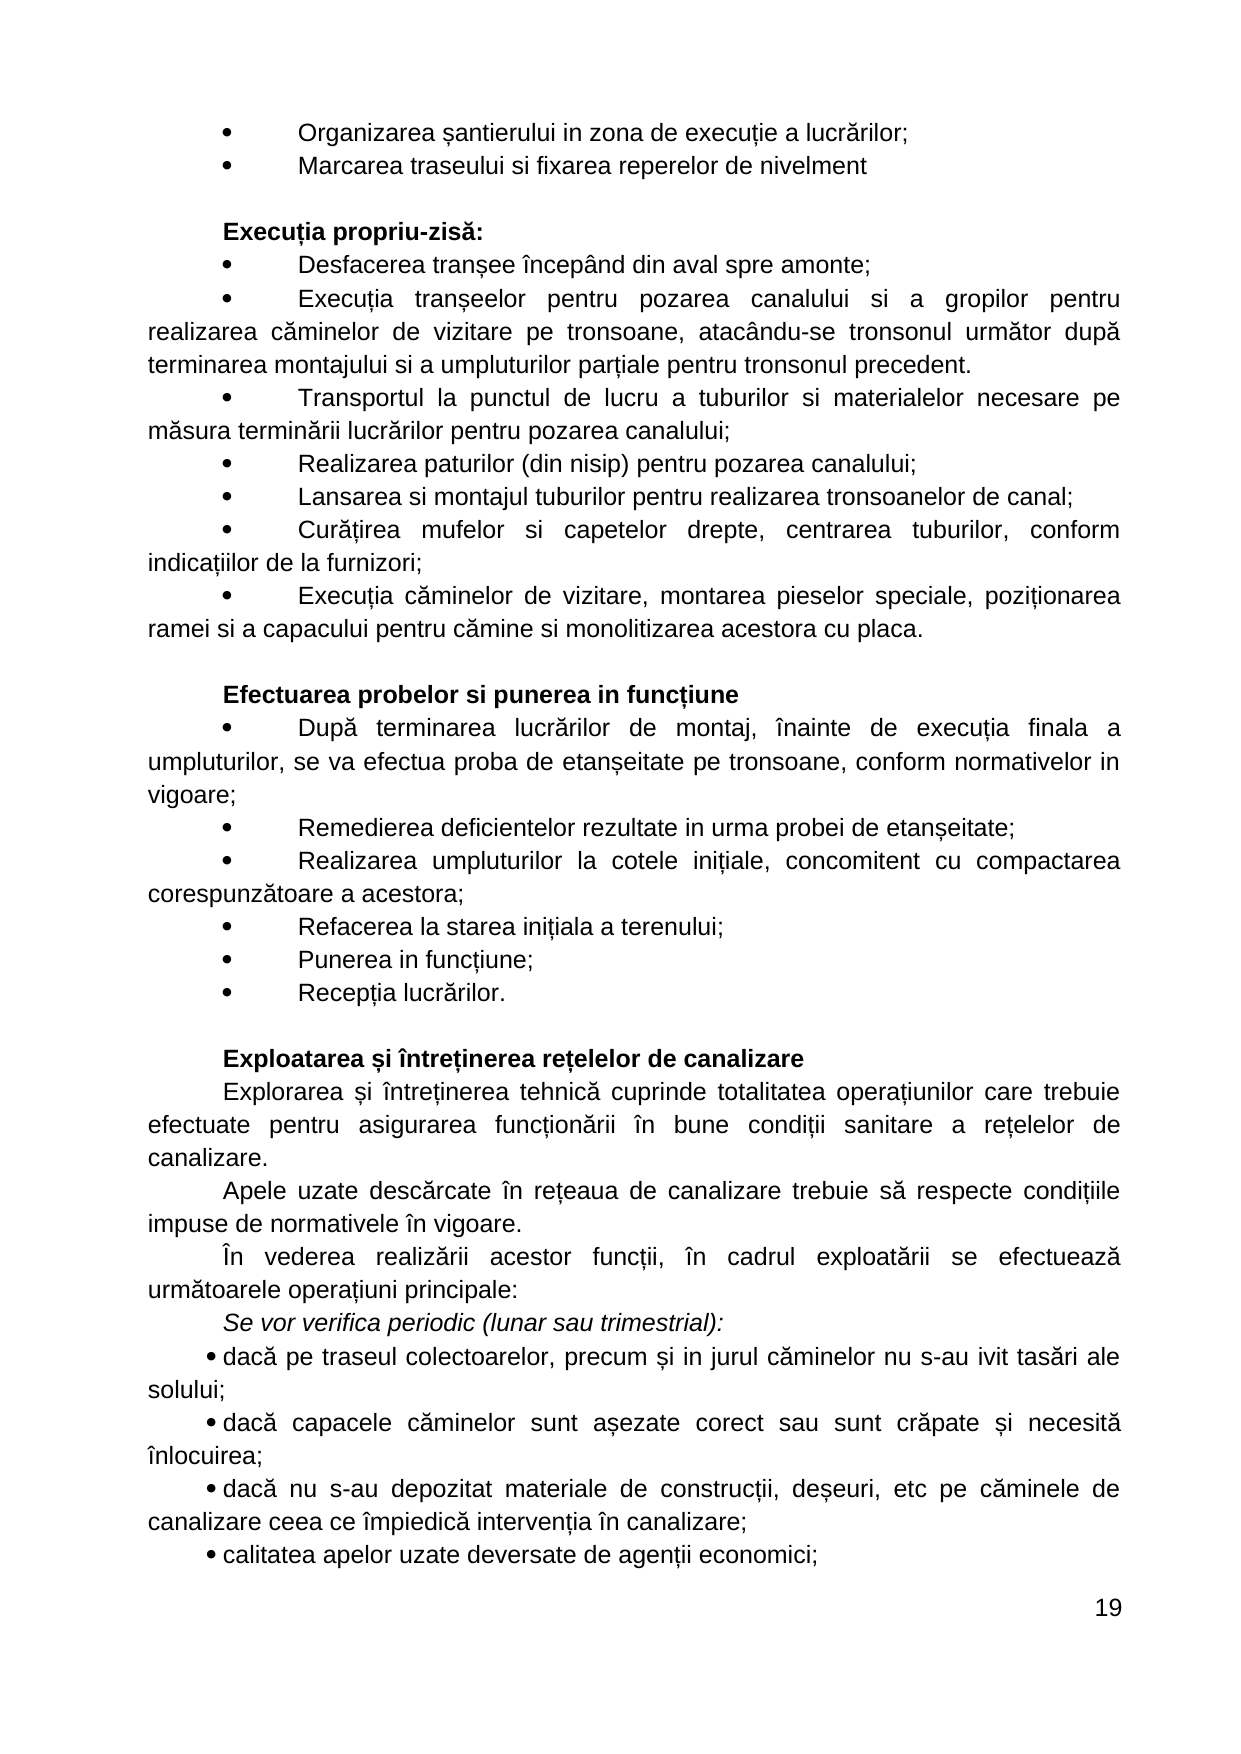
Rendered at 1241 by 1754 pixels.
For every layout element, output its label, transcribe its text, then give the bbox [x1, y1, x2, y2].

list Organizarea șantierului in zona de execuție a lucrărilor; [148, 118, 1122, 147]
text Se vor verifica periodic (lunar sau trimestrial): [148, 1308, 1122, 1337]
text Apele uzate descărcate în rețeaua de canalizare trebuie să respecte condițiile impuse de normativele în vigoare. [148, 1176, 1122, 1238]
list Realizarea umpluturilor la cotele inițiale, concomitent cu compactarea corespunzătoare a acestora; [148, 846, 1122, 908]
list calitatea apelor uzate deversate de agenții economici; [148, 1540, 1122, 1569]
list Execuția tranșeelor pentru pozarea canalului si a gropilor pentru realizarea căminelor de vizitare pe tronsoane, atacându-se tronsonul următor după terminarea montajului si a umpluturilor parțiale pentru tronsonul precedent. [148, 283, 1122, 378]
list dacă pe traseul colectoarelor, precum și in jurul căminelor nu s-au ivit tasări ale solului; [148, 1341, 1122, 1403]
list Lansarea si montajul tuburilor pentru realizarea tronsoanelor de canal; [148, 482, 1122, 511]
list Refacerea la starea inițiala a terenului; [148, 912, 1122, 941]
list Realizarea paturilor (din nisip) pentru pozarea canalului; [148, 449, 1122, 478]
list Marcarea traseului si fixarea reperelor de nivelment [148, 151, 1122, 180]
list Punerea in funcțiune; [148, 945, 1122, 974]
list Recepția lucrărilor. [148, 978, 1122, 1007]
list Desfacerea tranșee începând din aval spre amonte; [148, 250, 1122, 279]
text Execuția propriu-zisă: [148, 217, 1122, 246]
list Execuția căminelor de vizitare, montarea pieselor speciale, poziționarea ramei si a capacului pentru cămine si monolitizarea acestora cu placa. [148, 581, 1122, 643]
text Explorarea și întreținerea tehnică cuprinde totalitatea operațiunilor care trebuie efectuate pentru asigurarea funcționării în bune condiții sanitare a rețelelor de canalizare. [148, 1077, 1122, 1172]
list Transportul la punctul de lucru a tuburilor si materialelor necesare pe măsura terminării lucrărilor pentru pozarea canalului; [148, 383, 1122, 444]
text Exploatarea și întreținerea rețelelor de canalizare [148, 1044, 1122, 1073]
list Curățirea mufelor si capetelor drepte, centrarea tuburilor, conform indicațiilor de la furnizori; [148, 515, 1122, 577]
list După terminarea lucrărilor de montaj, înainte de execuția finala a umpluturilor, se va efectua proba de etanșeitate pe tronsoane, conform normativelor in vigoare; [148, 713, 1122, 808]
list dacă nu s-au depozitat materiale de construcții, deșeuri, etc pe căminele de canalizare ceea ce împiedică intervenția în canalizare; [148, 1474, 1122, 1536]
text În vederea realizării acestor funcții, în cadrul exploatării se efectuează următoarele operațiuni principale: [148, 1242, 1122, 1304]
list Remedierea deficientelor rezultate in urma probei de etanșeitate; [148, 813, 1122, 841]
text Efectuarea probelor si punerea in funcțiune [148, 680, 1122, 709]
list dacă capacele căminelor sunt așezate corect sau sunt crăpate și necesită înlocuirea; [148, 1408, 1122, 1469]
